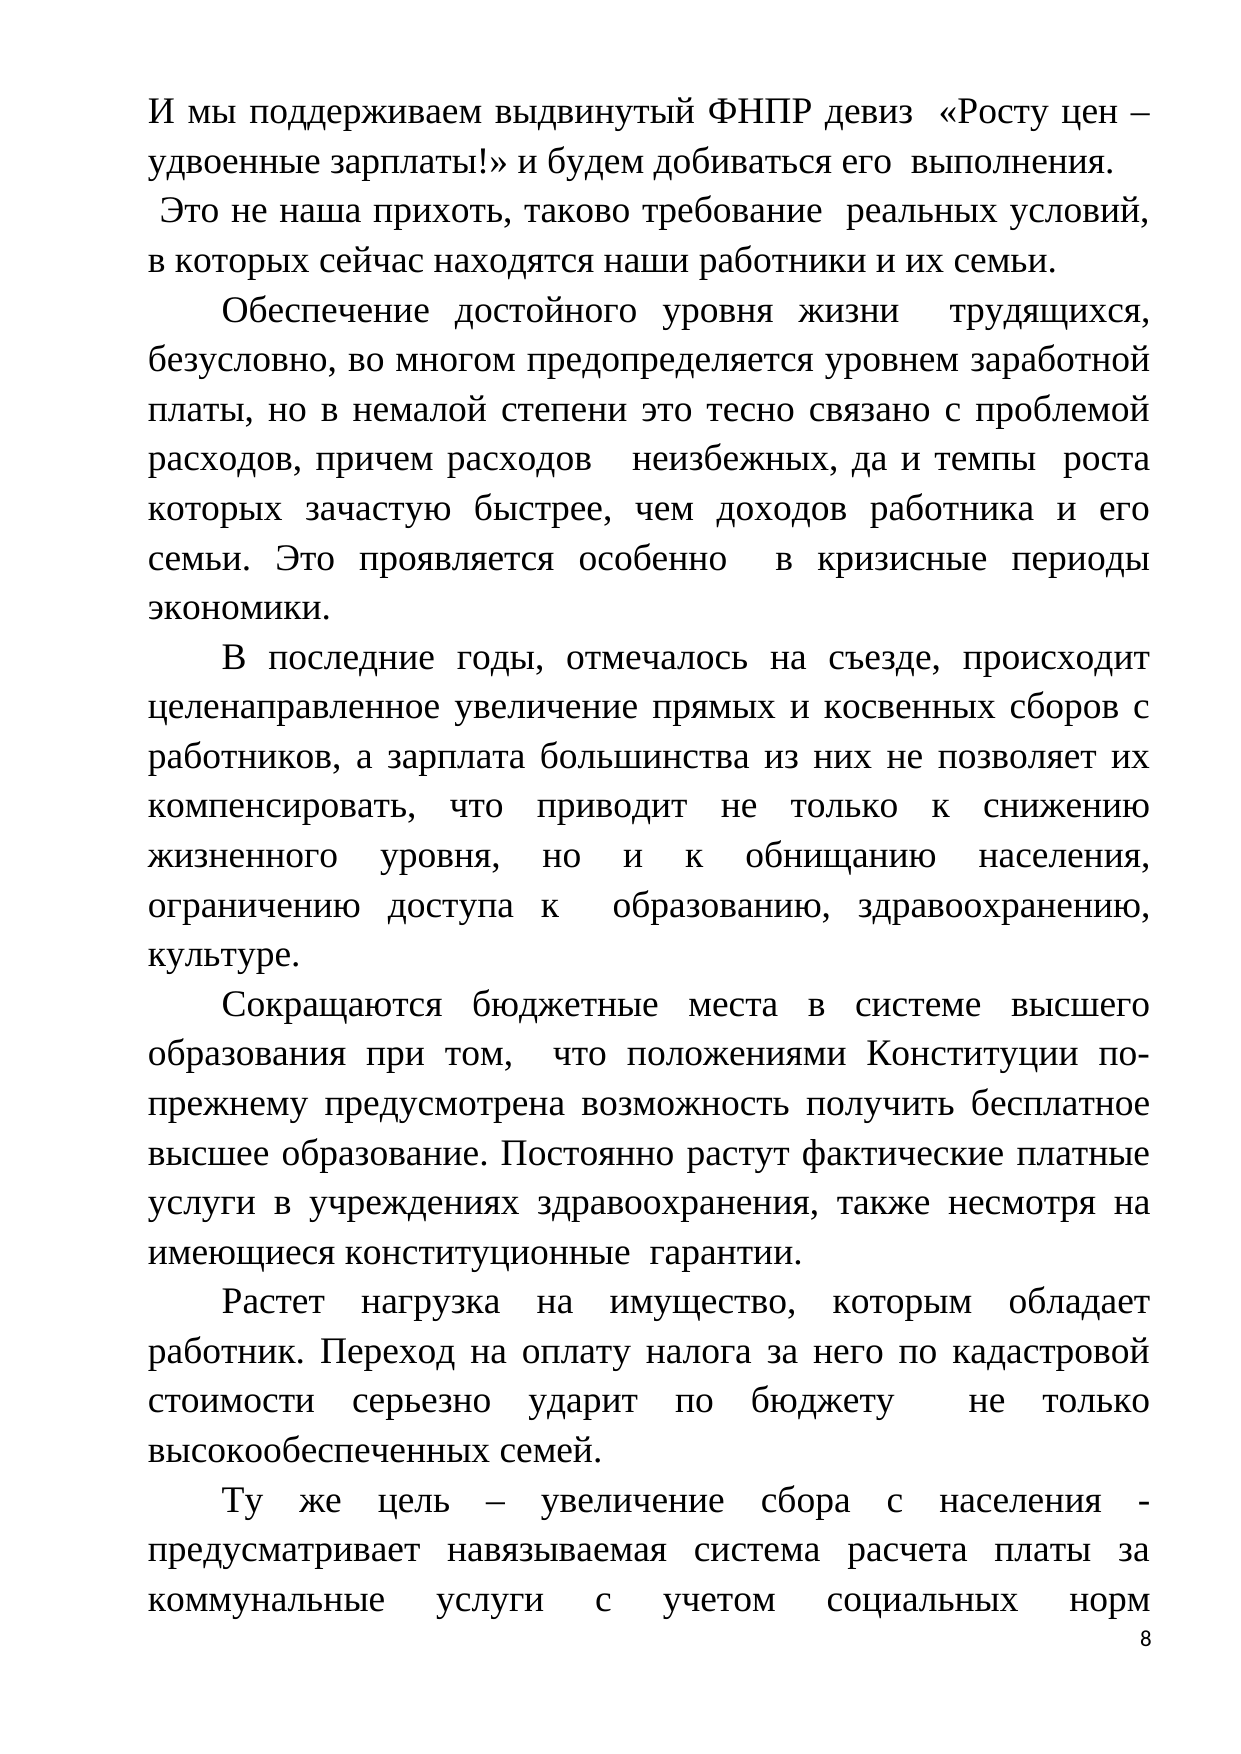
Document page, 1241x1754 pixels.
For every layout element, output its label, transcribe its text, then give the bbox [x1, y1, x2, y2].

text Обеспечение достойного уровня жизни трудящихся, безусловно, во многом предопределяется уровнем заработной платы, но в немалой степени это тесно связано с проблемой расходов, причем расходов неизбежных, да и темпы роста которых зачастую быстрее, чем доходов работника и его семьи. Это проявляется особенно в кризисные периоды экономики. [148, 287, 1152, 628]
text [148, 1477, 1152, 1619]
text И мы поддерживаем выдвинутый ФНПР девиз «Росту цен – удвоенные зарплаты!» и будем добиваться его выполнения. [148, 89, 1152, 181]
text Растет нагрузка на имущество, которым обладает работник. Переход на оплату налога за него по кадастровой стоимости серьезно ударит по бюджету не только высокообеспеченных семей. [148, 1279, 1152, 1471]
text Это не наша прихоть, таково требование реальных условий, в которых сейчас находятся наши работники и их семьи. [148, 188, 1152, 281]
text Сокращаются бюджетные места в системе высшего образования при том, что положениями Конституции по-прежнему предусмотрена возможность получить бесплатное высшее образование. Постоянно растут фактические платные услуги в учреждениях здравоохранения, также несмотря на имеющиеся конституционные гарантии. [148, 981, 1152, 1272]
text В последние годы, отмечалось на съезде, происходит целенаправленное увеличение прямых и косвенных сборов с работников, а зарплата большинства из них не позволяет их компенсировать, что приводит не только к снижению жизненного уровня, но и к обнищанию населения, ограничению доступа к образованию, здравоохранению, культуре. [148, 634, 1152, 975]
